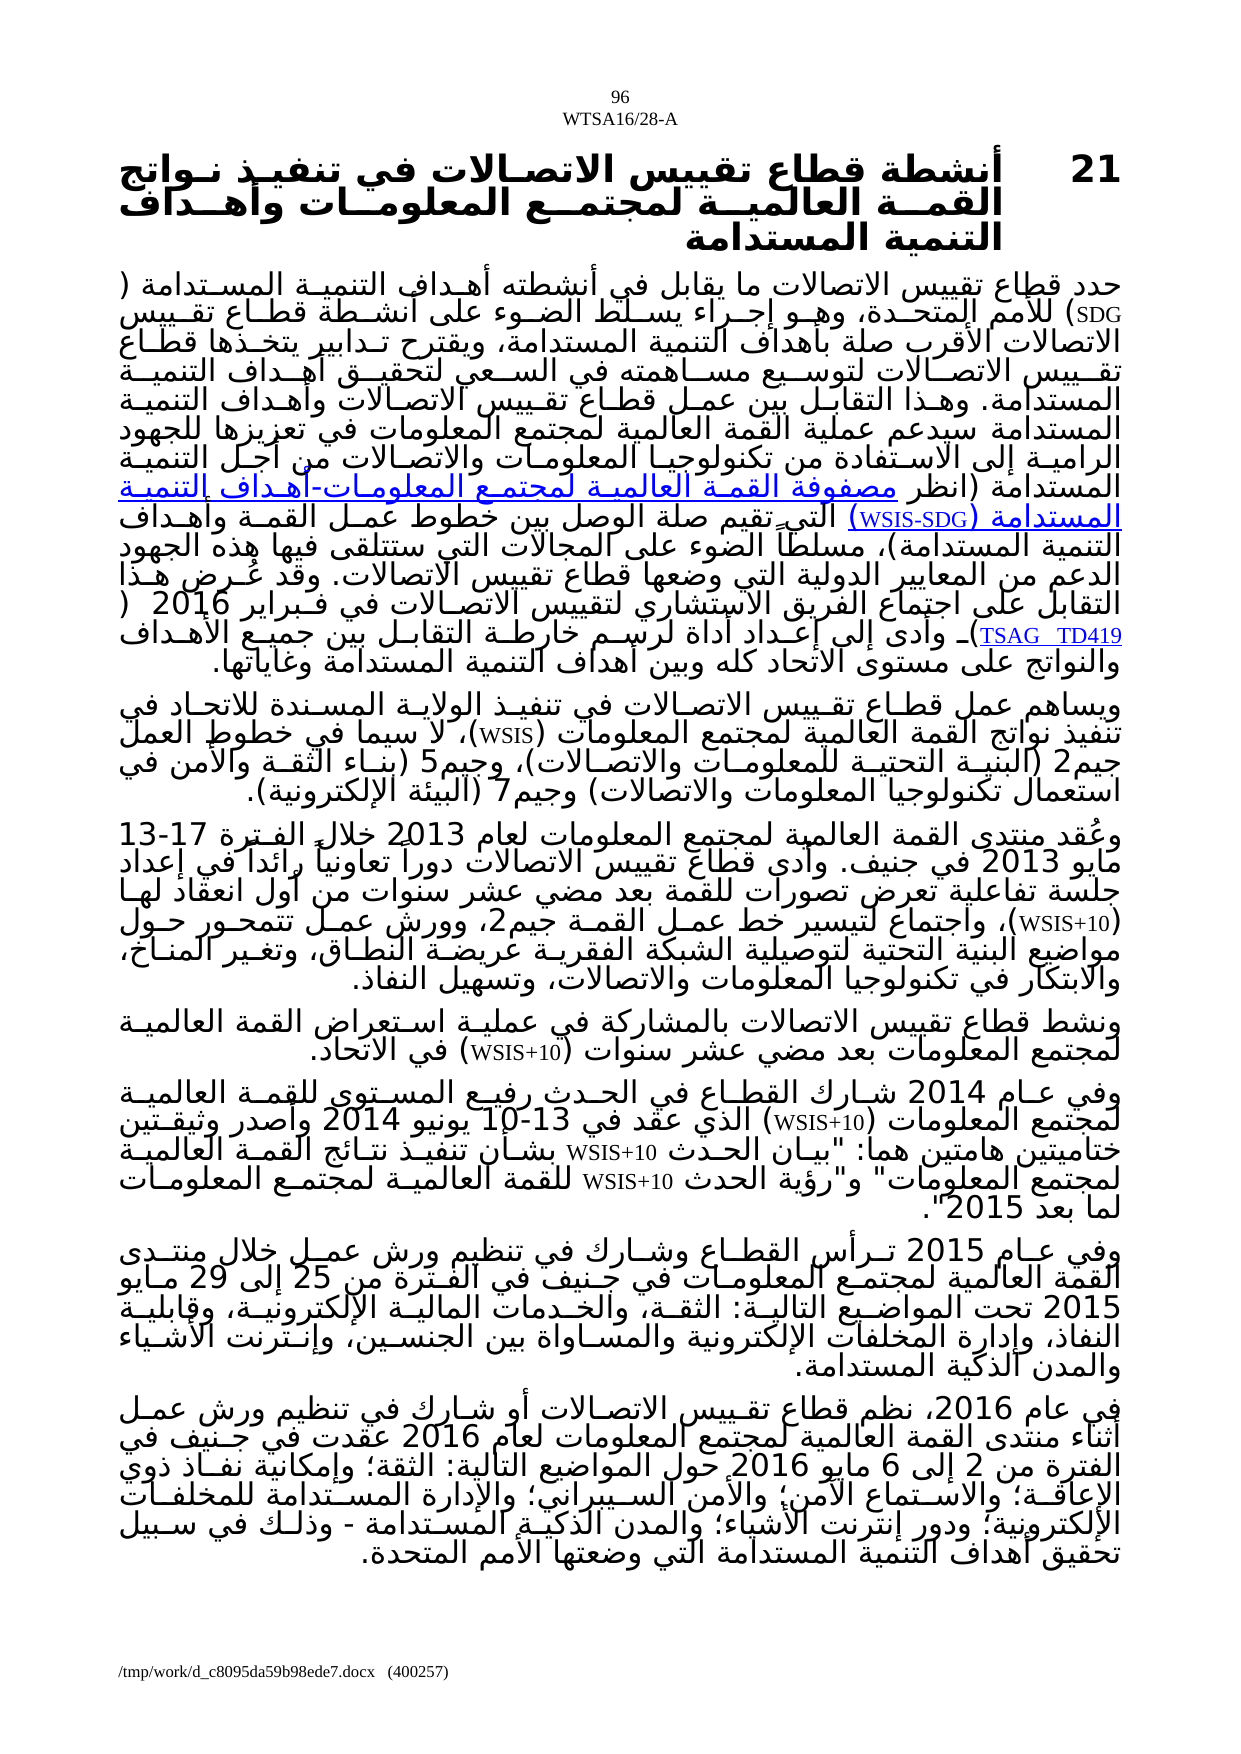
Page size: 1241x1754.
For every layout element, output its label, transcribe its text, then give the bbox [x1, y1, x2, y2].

text وعُقد منتدى القمة العالمية لمجتمع المعلومات لعام 2013 خلال الفترة 17-13 مايو 2013 في جنيف. وأدى قطاع تقييس الاتصالات دوراً تعاونياً رائداً في إعداد جلسة تفاعلية تعرض تصورات للقمة بعد مضي عشر سنوات من أول انعقاد لها (WSIS+10)، واجتماع لتيسير خط عمل القمة جيم2، وورش عمل تتمحور حول مواضيع البنية التحتية لتوصيلية الشبكة الفقرية عريضة النطاق، وتغير المناخ، والابتكار في تكنولوجيا المعلومات والاتصالات، وتسهيل النفاذ. [118, 822, 1122, 997]
text وفي عام 2015 ترأس القطاع وشارك في تنظيم ورش عمل خلال منتدى القمة العالمية لمجتمع المعلومات في جنيف في الفترة من 25 إلى 29 مايو 2015 تحت المواضيع التالية: الثقة، والخدمات المالية الإلكترونية، وقابلية النفاذ، وإدارة المخلفات الإلكترونية والمساواة بين الجنسين، وإنترنت الأشياء والمدن الذكية المستدامة. [118, 1238, 1122, 1384]
text ونشط قطاع تقييس الاتصالات بالمشاركة في عملية استعراض القمة العالمية لمجتمع المعلومات بعد مضي عشر سنوات (WSIS+10) في الاتحاد. [118, 1009, 1122, 1067]
subtitle 21 أنشطة قطاع تقييس الاتصالات في تنفيذ نواتج القمة العالمية لمجتمع المعلومات وأهداف التنمية المستدامة [118, 154, 1122, 259]
text في عام 2016، نظم قطاع تقييس الاتصالات أو شارك في تنظيم ورش عمل أثناء منتدى القمة العالمية لمجتمع المعلومات لعام 2016 عقدت في جنيف في الفترة من 2 إلى 6 مايو 2016 حول المواضيع التالية: الثقة؛ وإمكانية نفاذ ذوي الإعاقة؛ والاستماع الآمن؛ والأمن السيبراني؛ والإدارة المستدامة للمخلفات الإلكترونية؛ ودور إنترنت الأشياء؛ والمدن الذكية المستدامة - وذلك في سبيل تحقيق أهداف التنمية المستدامة التي وضعتها الأمم المتحدة. [118, 1396, 1122, 1571]
text وفي عام 2014 شارك القطاع في الحدث رفيع المستوى للقمة العالمية لمجتمع المعلومات (WSIS+10) الذي عقد في 13-10 يونيو 2014 وأصدر وثيقتين ختاميتين هامتين هما: "بيان الحدث WSIS+10 بشأن تنفيذ نتائج القمة العالمية لمجتمع المعلومات" و"رؤية الحدث WSIS+10 للقمة العالمية لمجتمع المعلومات لما بعد 2015". [118, 1080, 1122, 1226]
text حدد قطاع تقييس الاتصالات ما يقابل في أنشطته أهداف التنمية المستدامة (SDG) للأمم المتحدة، وهو إجراء يسلط الضوء على أنشطة قطاع تقييس الاتصالات الأقرب صلة بأهداف التنمية المستدامة، ويقترح تدابير يتخذها قطاع تقييس الاتصالات لتوسيع مساهمته في السعي لتحقيق أهداف التنمية المستدامة. وهذا التقابل بين عمل قطاع تقييس الاتصالات وأهداف التنمية المستدامة سيدعم عملية القمة العالمية لمجتمع المعلومات في تعزيزها للجهود الرامية إلى الاستفادة من تكنولوجيا المعلومات والاتصالات من أجل التنمية المستدامة (انظر مصفوفة القمة العالمية لمجتمع المعلومات-أهداف التنمية المستدامة (WSIS-SDG) التي تقيم صلة الوصل بين خطوط عمل القمة وأهداف التنمية المستدامة)، مسلطاً الضوء على المجالات التي ستتلقى فيها هذه الجهود الدعم من المعايير الدولية التي وضعها قطاع تقييس الاتصالات. وقد عُرض هذا التقابل على اجتماع الفريق الاستشاري لتقييس الاتصالات في فبراير 2016 (TSAG TD419) وأدى إلى إعداد أداة لرسم خارطة التقابل بين جميع الأهداف والنواتج على مستوى الاتحاد كله وبين أهداف التنمية المستدامة وغاياتها. [118, 272, 1122, 680]
text ويساهم عمل قطاع تقييس الاتصالات في تنفيذ الولاية المسندة للاتحاد في تنفيذ نواتج القمة العالمية لمجتمع المعلومات (WSIS)، لا سيما في خطوط العمل جيم2 (البنية التحتية للمعلومات والاتصالات)، وجيم5 (بناء الثقة والأمن في استعمال تكنولوجيا المعلومات والاتصالات) وجيم7 (البيئة الإلكترونية). [118, 693, 1122, 809]
